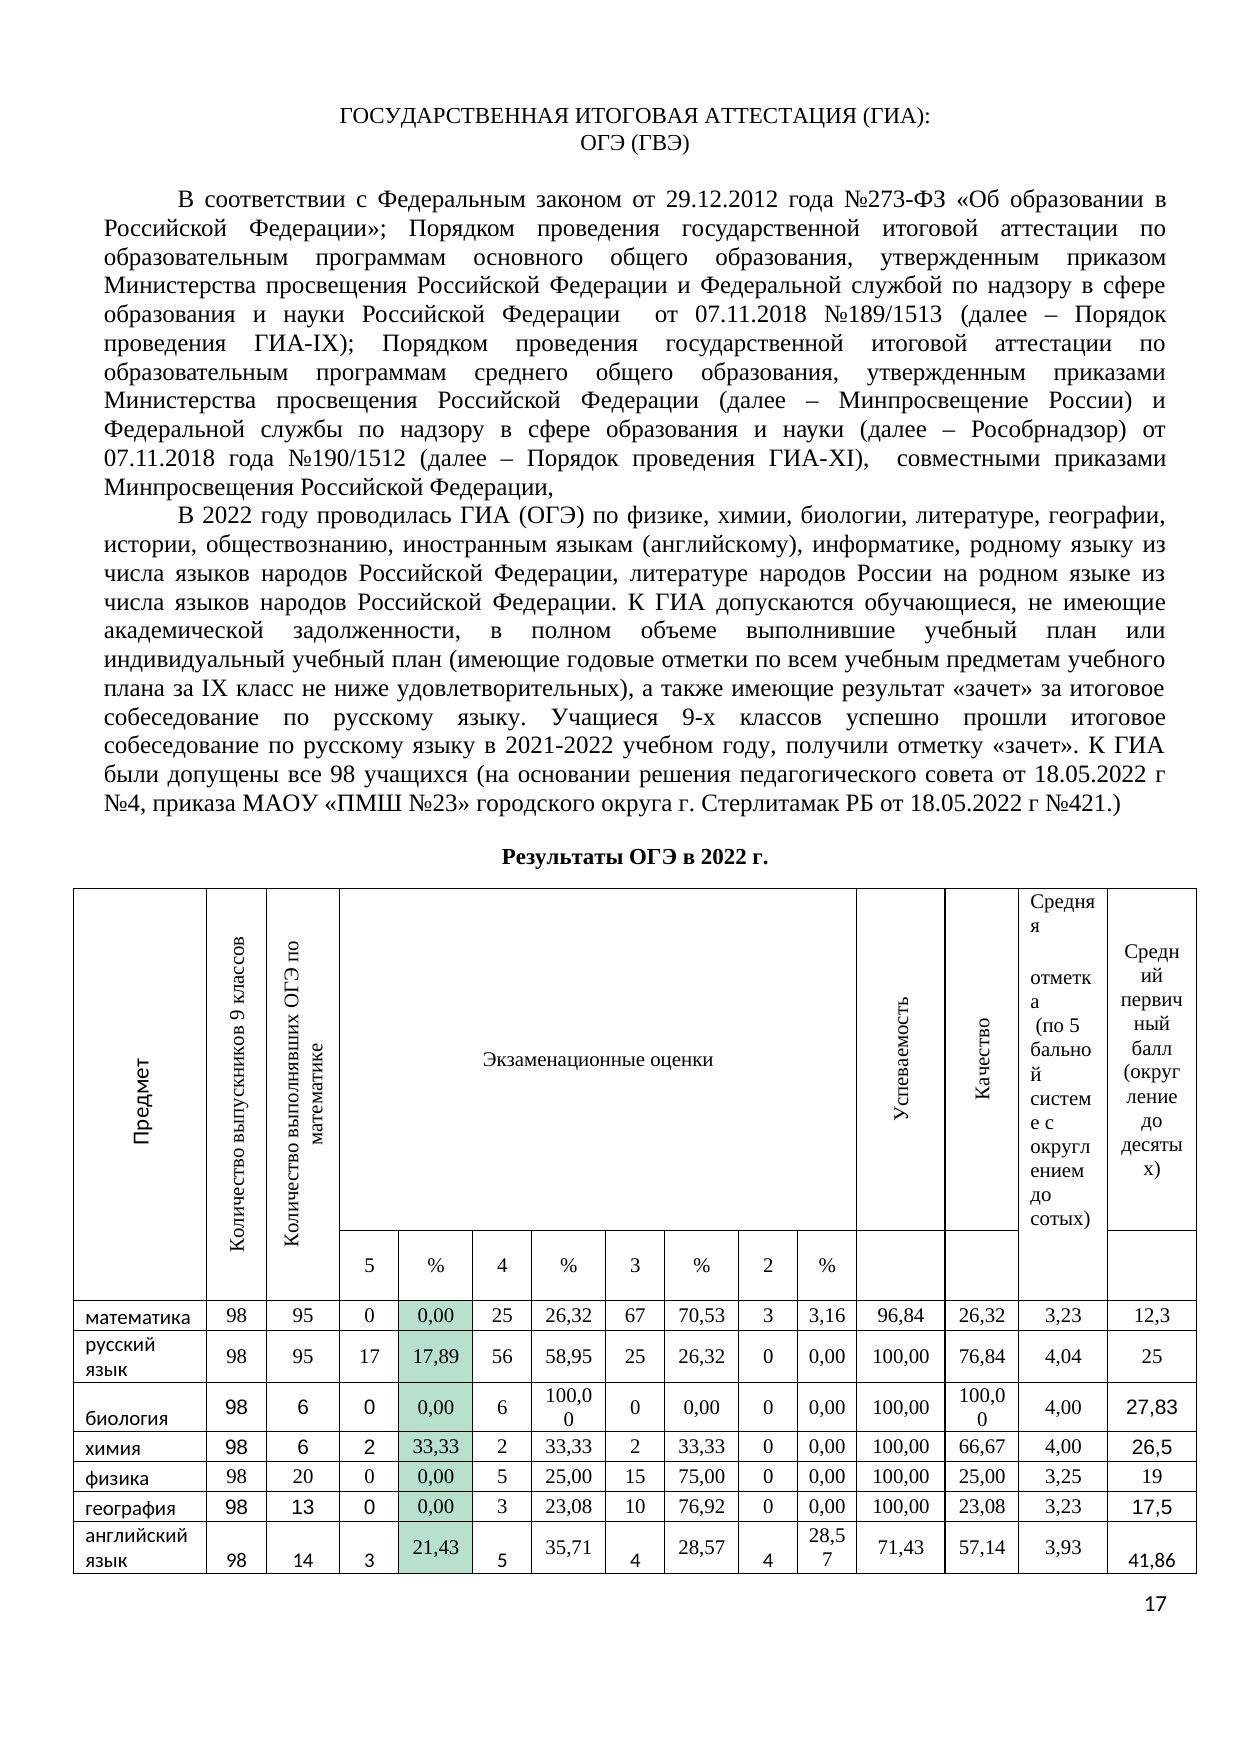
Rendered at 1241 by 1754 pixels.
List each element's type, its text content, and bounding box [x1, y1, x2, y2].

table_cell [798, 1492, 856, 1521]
table_cell % [798, 1231, 856, 1300]
table_cell 56 [473, 1331, 531, 1382]
table_cell 4,04 [1019, 1331, 1107, 1382]
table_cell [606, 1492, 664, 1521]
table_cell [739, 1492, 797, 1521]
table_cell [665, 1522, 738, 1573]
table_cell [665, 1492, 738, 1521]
table_cell 26,32 [532, 1301, 605, 1330]
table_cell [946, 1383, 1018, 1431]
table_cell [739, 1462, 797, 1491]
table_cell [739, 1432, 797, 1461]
table_cell 4 [473, 1231, 531, 1300]
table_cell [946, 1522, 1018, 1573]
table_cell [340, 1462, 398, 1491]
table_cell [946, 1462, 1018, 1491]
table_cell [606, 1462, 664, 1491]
table_header Качество [946, 889, 1018, 1230]
table_cell 67 [606, 1301, 664, 1330]
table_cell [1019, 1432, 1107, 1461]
table_cell 17 [340, 1331, 398, 1382]
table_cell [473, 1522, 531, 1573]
table_cell 17,89 [399, 1331, 472, 1382]
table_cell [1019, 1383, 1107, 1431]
table_cell 25 [606, 1331, 664, 1382]
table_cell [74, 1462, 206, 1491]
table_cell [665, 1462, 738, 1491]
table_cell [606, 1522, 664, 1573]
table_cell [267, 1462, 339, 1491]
table_cell 12,3 [1108, 1301, 1196, 1330]
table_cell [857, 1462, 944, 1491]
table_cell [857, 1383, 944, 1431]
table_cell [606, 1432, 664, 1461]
table_header Экзаменационные оценки [340, 889, 856, 1230]
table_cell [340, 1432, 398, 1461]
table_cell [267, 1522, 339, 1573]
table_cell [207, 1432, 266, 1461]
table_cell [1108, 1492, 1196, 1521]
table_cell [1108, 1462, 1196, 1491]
table_cell математика [74, 1301, 206, 1330]
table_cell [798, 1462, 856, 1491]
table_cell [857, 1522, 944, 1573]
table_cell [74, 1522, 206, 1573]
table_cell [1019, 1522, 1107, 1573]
table_cell 26,32 [946, 1301, 1018, 1330]
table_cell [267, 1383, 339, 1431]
table_cell 0 [340, 1301, 398, 1330]
table_cell 25 [1108, 1331, 1196, 1382]
table_cell 3,16 [798, 1301, 856, 1330]
table_cell 5 [340, 1231, 398, 1300]
table_cell русский язык [74, 1331, 206, 1382]
table_header Количество выполнявших ОГЭ по математике [267, 889, 339, 1300]
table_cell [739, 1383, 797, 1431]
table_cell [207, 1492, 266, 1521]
table_cell 3 [606, 1231, 664, 1300]
table_header Средняя отметка (по 5 бальной системе с округлением до сотых) [1019, 889, 1107, 1230]
table_cell 96,84 [857, 1301, 944, 1330]
table_header Количество выпускников 9 классов [207, 889, 266, 1300]
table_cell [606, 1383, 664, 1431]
table_cell 70,53 [665, 1301, 738, 1330]
table_cell [1019, 1230, 1107, 1300]
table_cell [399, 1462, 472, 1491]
table_cell 2 [739, 1231, 797, 1300]
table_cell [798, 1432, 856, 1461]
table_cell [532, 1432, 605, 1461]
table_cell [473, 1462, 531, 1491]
table_cell [946, 1231, 1018, 1300]
table_cell 25 [473, 1301, 531, 1330]
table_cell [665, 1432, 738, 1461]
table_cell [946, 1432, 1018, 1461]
table_cell 0,00 [798, 1331, 856, 1382]
table_header Средний первичный балл (округление до десятых) [1108, 889, 1196, 1230]
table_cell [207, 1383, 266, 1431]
text Результаты ОГЭ в 2022 г. [103, 843, 1167, 869]
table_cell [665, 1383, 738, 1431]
table_cell 3 [739, 1301, 797, 1330]
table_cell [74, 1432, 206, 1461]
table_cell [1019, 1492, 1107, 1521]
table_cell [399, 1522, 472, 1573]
table_cell 26,32 [665, 1331, 738, 1382]
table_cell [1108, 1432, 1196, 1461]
table_cell 98 [207, 1301, 266, 1330]
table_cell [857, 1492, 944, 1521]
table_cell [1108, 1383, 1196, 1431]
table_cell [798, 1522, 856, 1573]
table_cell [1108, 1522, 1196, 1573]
table_cell [857, 1231, 944, 1300]
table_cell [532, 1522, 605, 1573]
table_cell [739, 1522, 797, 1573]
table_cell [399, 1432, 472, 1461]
text В 2022 году проводилась ГИА (ОГЭ) по физике, химии, биологии, литературе, географии, истории, обществознанию, иностранным языкам (английскому), информатике, родному языку из числа языков народов Российской Федерации, литературе народов России на родном языке из числа языков народов Российской Федерации. К ГИА допускаются обучающиеся, не имеющие академической задолженности, в полном объеме выполнившие учебный план или индивидуальный учебный план (имеющие годовые отметки по всем учебным предметам учебного плана за IX класс не ниже удовлетворительных), а также имеющие результат «зачет» за итоговое собеседование по русскому языку. Учащиеся 9-х классов успешно прошли итоговое собеседование по русскому языку в 2021-2022 учебном году, получили отметку «зачет». К ГИА были допущены все 98 учащихся (на основании решения педагогического совета от 18.05.2022 г №4, приказа МАОУ «ПМШ №23» городского округа г. Стерлитамак РБ от 18.05.2022 г №421.) [103, 500, 1167, 817]
table_cell 98 [207, 1331, 266, 1382]
table_cell % [532, 1231, 605, 1300]
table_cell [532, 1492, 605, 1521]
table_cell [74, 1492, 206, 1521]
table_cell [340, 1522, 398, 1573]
table_cell 95 [267, 1331, 339, 1382]
text ГОСУДАРСТВЕННАЯ ИТОГОВАЯ АТТЕСТАЦИЯ (ГИА): [103, 103, 1167, 129]
table_cell 76,84 [946, 1331, 1018, 1382]
table_cell [1108, 1231, 1196, 1300]
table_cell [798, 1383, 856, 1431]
table_cell 100,00 [857, 1331, 944, 1382]
table_cell 95 [267, 1301, 339, 1330]
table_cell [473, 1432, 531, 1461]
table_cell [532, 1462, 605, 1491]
table_cell 0,00 [399, 1301, 472, 1330]
subtitle В соответствии с Федеральным законом от 29.12.2012 года №273-ФЗ «Об образовании в Российской Федерации»; Порядком проведения государственной итоговой аттестации по образовательным программам основного общего образования, утвержденным приказом Министерства просвещения Российской Федерации и Федеральной службой по надзору в сфере образования и науки Российской Федерации от 07.11.2018 №189/1513 (далее – Порядок проведения ГИА-IX); Порядком проведения государственной итоговой аттестации по образовательным программам среднего общего образования, утвержденным приказами Министерства просвещения Российской Федерации (далее – Минпросвещение России) и Федеральной службы по надзору в сфере образования и науки (далее – Рособрнадзор) от 07.11.2018 года №190/1512 (далее – Порядок проведения ГИА-XI), совместными приказами Минпросвещения Российской Федерации, [103, 184, 1167, 500]
table_header Успеваемость [857, 889, 944, 1230]
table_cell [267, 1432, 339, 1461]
table_cell 0 [739, 1331, 797, 1382]
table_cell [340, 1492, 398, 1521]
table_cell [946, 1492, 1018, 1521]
table_cell 3,23 [1019, 1301, 1107, 1330]
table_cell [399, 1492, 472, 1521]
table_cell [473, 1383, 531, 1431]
table_cell % [399, 1231, 472, 1300]
table_header Предмет [74, 889, 206, 1300]
table_cell биология [74, 1383, 206, 1431]
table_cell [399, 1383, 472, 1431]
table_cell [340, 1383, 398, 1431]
text ОГЭ (ГВЭ) [103, 129, 1167, 155]
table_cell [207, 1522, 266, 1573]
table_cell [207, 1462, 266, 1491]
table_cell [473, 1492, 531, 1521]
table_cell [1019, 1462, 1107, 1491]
table_cell 58,95 [532, 1331, 605, 1382]
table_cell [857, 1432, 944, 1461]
table_cell % [665, 1231, 738, 1300]
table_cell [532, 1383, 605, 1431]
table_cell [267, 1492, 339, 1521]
